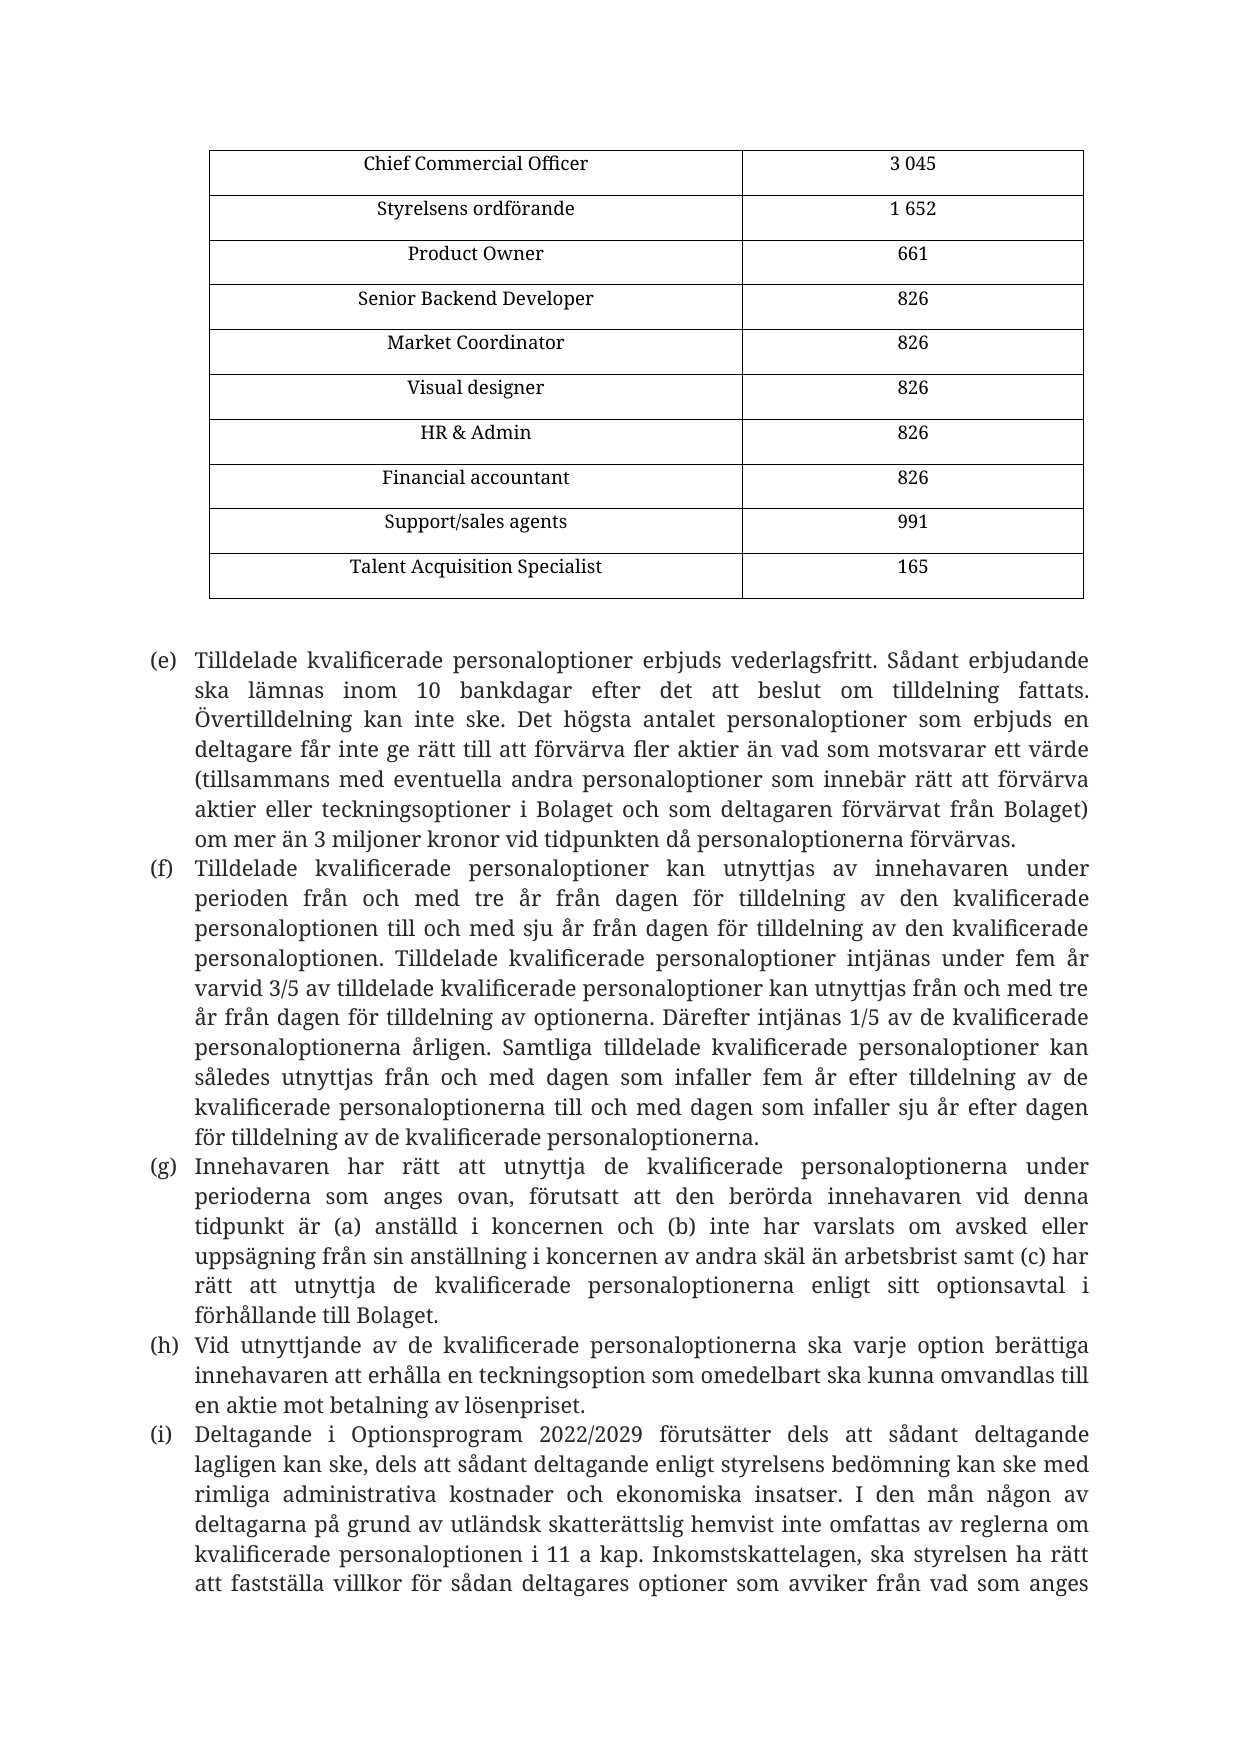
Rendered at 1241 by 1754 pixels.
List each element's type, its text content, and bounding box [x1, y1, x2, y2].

list Tilldelade kvalificerade personaloptioner kan utnyttjas av innehavaren under perioden från och med tre år från dagen för tilldelning av den kvalificerade personaloptionen till och med sju år från dagen för tilldelning av den kvalificerade personaloptionen. Tilldelade kvalificerade personaloptioner intjänas under fem år varvid 3/5 av tilldelade kvalificerade personaloptioner kan utnyttjas från och med tre år från dagen för tilldelning av optionerna. Därefter intjänas 1/5 av de kvalificerade personaloptionerna årligen. Samtliga tilldelade kvalificerade personaloptioner kan således utnyttjas från och med dagen som infaller fem år efter tilldelning av de kvalificerade personaloptionerna till och med dagen som infaller sju år efter dagen för tilldelning av de kvalificerade personaloptionerna. [150, 853, 1090, 1151]
table_cell Talent Acquisition Specialist [210, 554, 742, 598]
table_cell Financial accountant [210, 465, 742, 508]
table_cell 826 [743, 420, 1083, 463]
table_cell Market Coordinator [210, 330, 742, 374]
table_cell 661 [743, 241, 1083, 284]
table_cell 165 [743, 554, 1083, 598]
table_cell 3 045 [743, 151, 1083, 195]
list Tilldelade kvalificerade personaloptioner erbjuds vederlagsfritt. Sådant erbjudande ska lämnas inom 10 bankdagar efter det att beslut om tilldelning fattats. Övertilldelning kan inte ske. Det högsta antalet personaloptioner som erbjuds en deltagare får inte ge rätt till att förvärva fler aktier än vad som motsvarar ett värde (tillsammans med eventuella andra personaloptioner som innebär rätt att förvärva aktier eller teckningsoptioner i Bolaget och som deltagaren förvärvat från Bolaget) om mer än 3 miljoner kronor vid tidpunkten då personaloptionerna förvärvas. [150, 645, 1090, 853]
table_cell Chief Commercial Officer [210, 151, 742, 195]
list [150, 1419, 1090, 1598]
table_cell Styrelsens ordförande [210, 196, 742, 239]
table_cell Support/sales agents [210, 509, 742, 553]
table_cell Visual designer [210, 375, 742, 419]
table_cell 1 652 [743, 196, 1083, 239]
list Vid utnyttjande av de kvalificerade personaloptionerna ska varje option berättiga innehavaren att erhålla en teckningsoption som omedelbart ska kunna omvandlas till en aktie mot betalning av lösenpriset. [150, 1330, 1090, 1419]
table_cell Product Owner [210, 241, 742, 284]
table_cell 826 [743, 285, 1083, 329]
table_cell 826 [743, 330, 1083, 374]
table_cell 826 [743, 375, 1083, 419]
table_cell 826 [743, 465, 1083, 508]
table_cell HR & Admin [210, 420, 742, 463]
table_cell Senior Backend Developer [210, 285, 742, 329]
table_cell 991 [743, 509, 1083, 553]
list Innehavaren har rätt att utnyttja de kvalificerade personaloptionerna under perioderna som anges ovan, förutsatt att den berörda innehavaren vid denna tidpunkt är (a) anställd i koncernen och (b) inte har varslats om avsked eller uppsägning från sin anställning i koncernen av andra skäl än arbetsbrist samt (c) har rätt att utnyttja de kvalificerade personaloptionerna enligt sitt optionsavtal i förhållande till Bolaget. [150, 1151, 1090, 1330]
